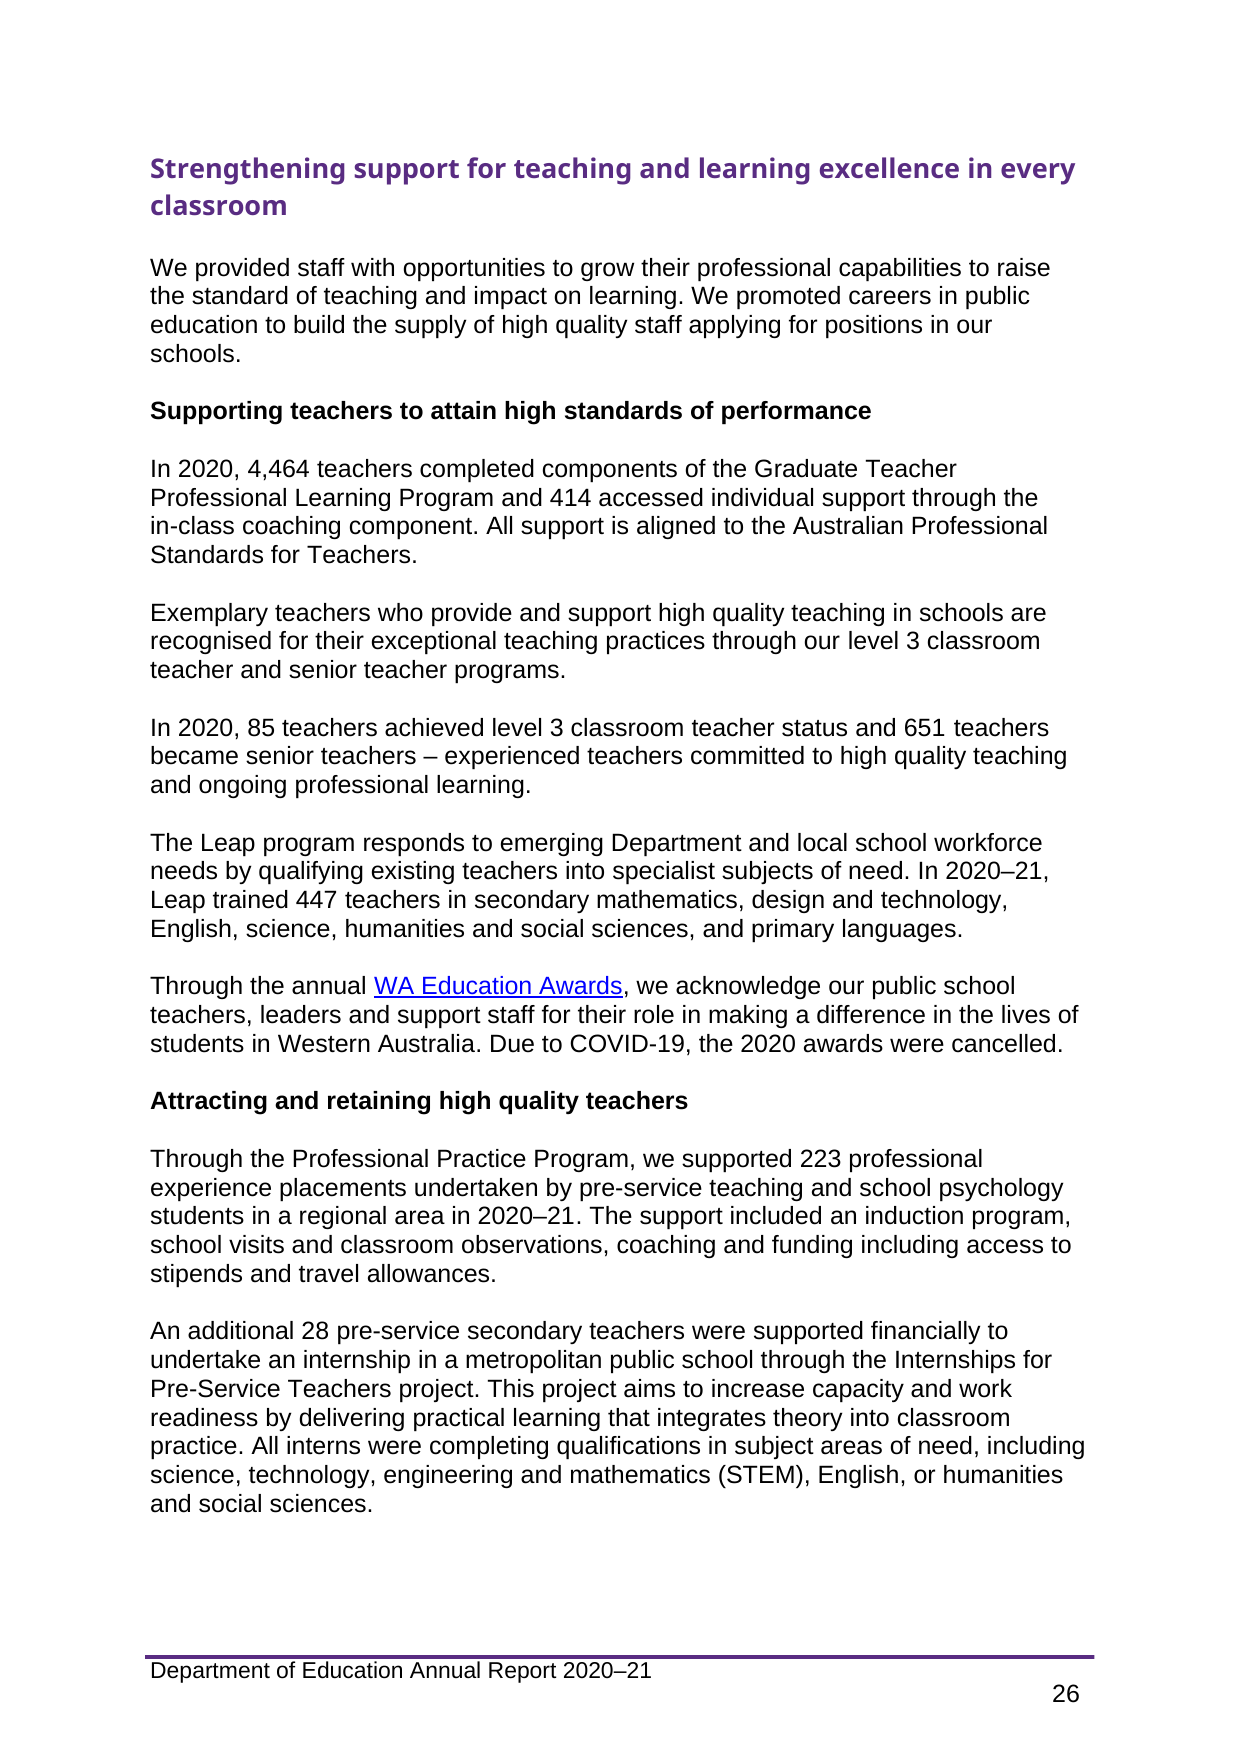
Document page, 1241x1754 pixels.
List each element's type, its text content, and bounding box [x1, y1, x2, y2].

text We provided staff with opportunities to grow their professional capabilities to raise the standard of teaching and impact on learning. We promoted careers in public education to build the supply of high quality staff applying for positions in our schools. [150, 252, 1090, 367]
text Supporting teachers to attain high standards of performance [150, 396, 1090, 425]
text The Leap program responds to emerging Department and local school workforce needs by qualifying existing teachers into specialist subjects of need. In 2020–21, Leap trained 447 teachers in secondary mathematics, design and technology, English, science, humanities and social sciences, and primary languages. [150, 827, 1090, 942]
text Exemplary teachers who provide and support high quality teaching in schools are recognised for their exceptional teaching practices through our level 3 classroom teacher and senior teacher programs. [150, 597, 1090, 684]
text Attracting and retaining high quality teachers [150, 1086, 1090, 1115]
text In 2020, 85 teachers achieved level 3 classroom teacher status and 651 teachers became senior teachers – experienced teachers committed to high quality teaching and ongoing professional learning. [150, 712, 1090, 799]
text Through the Professional Practice Program, we supported 223 professional experience placements undertaken by pre-service teaching and school psychology students in a regional area in 2020–21. The support included an induction program, school visits and classroom observations, coaching and funding including access to stipends and travel allowances. [150, 1144, 1090, 1287]
subtitle Strengthening support for teaching and learning excellence in every classroom [150, 150, 1090, 224]
text In 2020, 4,464 teachers completed components of the Graduate Teacher Professional Learning Program and 414 accessed individual support through the in-class coaching component. All support is aligned to the Australian Professional Standards for Teachers. [150, 454, 1090, 569]
text Through the annual WA Education Awards, we acknowledge our public school teachers, leaders and support staff for their role in making a difference in the lives of students in Western Australia. Due to COVID-19, the 2020 awards were cancelled. [150, 971, 1090, 1057]
text An additional 28 pre-service secondary teachers were supported financially to undertake an internship in a metropolitan public school through the Internships for Pre-Service Teachers project. This project aims to increase capacity and work readiness by delivering practical learning that integrates theory into classroom practice. All interns were completing qualifications in subject areas of need, including science, technology, engineering and mathematics (STEM), English, or humanities and social sciences. [150, 1316, 1090, 1517]
